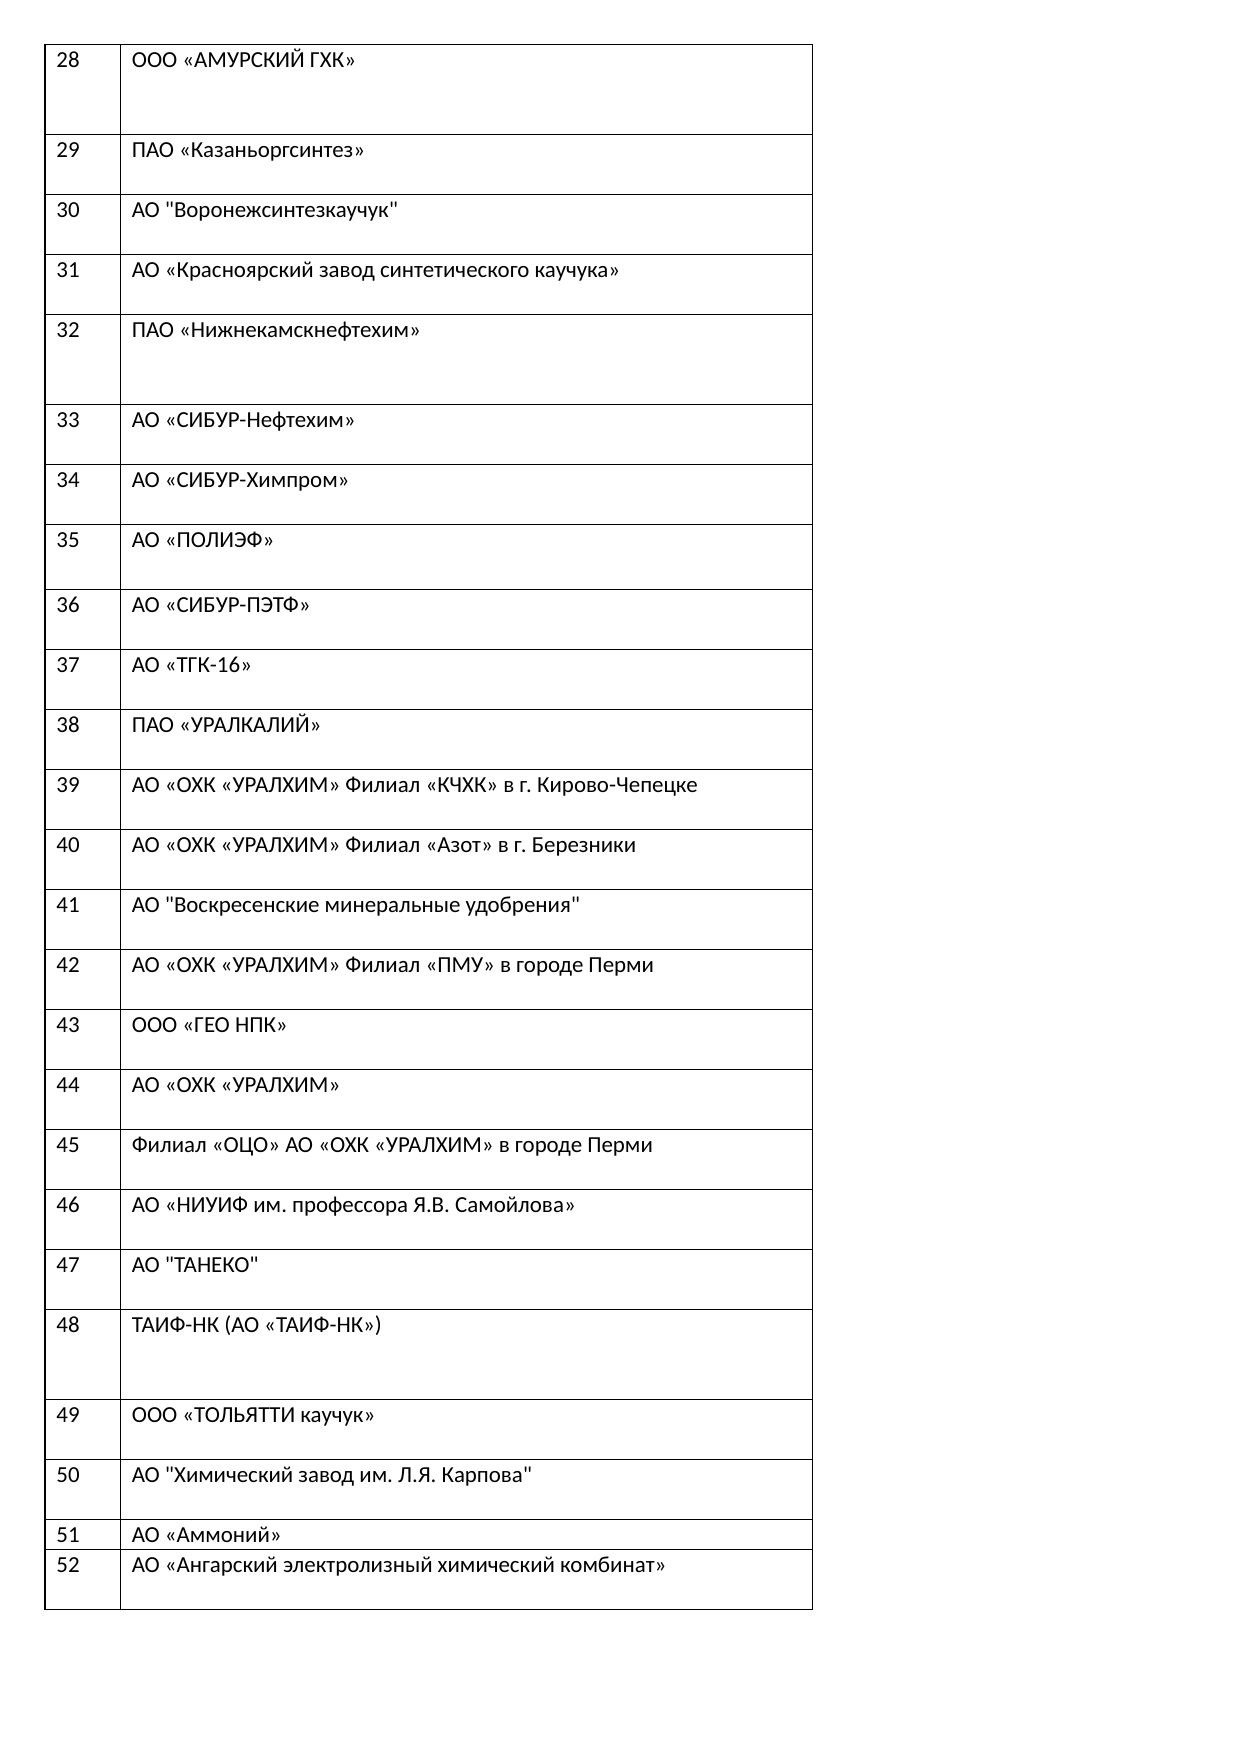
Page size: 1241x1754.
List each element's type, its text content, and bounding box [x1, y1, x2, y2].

table_cell 44 [46, 1070, 120, 1129]
table_cell АО "ТАНЕКО" [121, 1250, 812, 1309]
table_cell АО «ТГК-16» [121, 650, 812, 709]
table_cell 39 [46, 770, 120, 829]
table_cell 36 [46, 590, 120, 649]
table_cell АО «Ангарский электролизный химический комбинат» [121, 1550, 812, 1609]
table_cell АО «ПОЛИЭФ» [121, 525, 812, 589]
table_cell 38 [46, 710, 120, 769]
table_cell ООО «АМУРСКИЙ ГХК» [121, 45, 812, 134]
table_cell 52 [46, 1550, 120, 1609]
table_cell 32 [46, 315, 120, 404]
table_cell 40 [46, 830, 120, 889]
table_cell 49 [46, 1400, 120, 1459]
table_cell 41 [46, 890, 120, 949]
table_cell 30 [46, 195, 120, 254]
table_cell 34 [46, 465, 120, 524]
table_cell ПАО «УРАЛКАЛИЙ» [121, 710, 812, 769]
table_cell АО «СИБУР-Нефтехим» [121, 405, 812, 464]
table_cell 51 [46, 1520, 120, 1549]
table_cell 50 [46, 1460, 120, 1519]
table_cell АО "Воронежсинтезкаучук" [121, 195, 812, 254]
table_cell 48 [46, 1310, 120, 1399]
table_cell 29 [46, 135, 120, 194]
table_cell 42 [46, 950, 120, 1009]
table_cell 45 [46, 1130, 120, 1189]
table_cell 33 [46, 405, 120, 464]
table_cell ТАИФ-НК (АО «ТАИФ-НК») [121, 1310, 812, 1399]
table_cell АО "Воскресенские минеральные удобрения" [121, 890, 812, 949]
table_cell АО «НИУИФ им. профессора Я.В. Самойлова» [121, 1190, 812, 1249]
table_cell 43 [46, 1010, 120, 1069]
table_cell 28 [46, 45, 120, 134]
table_cell 35 [46, 525, 120, 589]
table_cell 37 [46, 650, 120, 709]
table_cell 31 [46, 255, 120, 314]
table_cell АО «ОХК «УРАЛХИМ» Филиал «КЧХК» в г. Кирово-Чепецке [121, 770, 812, 829]
table_cell ПАО «Нижнекамскнефтехим» [121, 315, 812, 404]
table_cell АО «ОХК «УРАЛХИМ» Филиал «Азот» в г. Березники [121, 830, 812, 889]
table_cell АО «Красноярский завод синтетического каучука» [121, 255, 812, 314]
table_cell ООО «ГЕО НПК» [121, 1010, 812, 1069]
table_cell АО «СИБУР-ПЭТФ» [121, 590, 812, 649]
table_cell ООО «ТОЛЬЯТТИ каучук» [121, 1400, 812, 1459]
table_cell Филиал «ОЦО» АО «ОХК «УРАЛХИМ» в городе Перми [121, 1130, 812, 1189]
table_cell АО «СИБУР-Химпром» [121, 465, 812, 524]
table_cell АО «ОХК «УРАЛХИМ» [121, 1070, 812, 1129]
table_cell АО «Аммоний» [121, 1520, 812, 1549]
table_cell 46 [46, 1190, 120, 1249]
table_cell ПАО «Казаньоргсинтез» [121, 135, 812, 194]
table_cell 47 [46, 1250, 120, 1309]
table_cell АО "Химический завод им. Л.Я. Карпова" [121, 1460, 812, 1519]
table_cell АО «ОХК «УРАЛХИМ» Филиал «ПМУ» в городе Перми [121, 950, 812, 1009]
